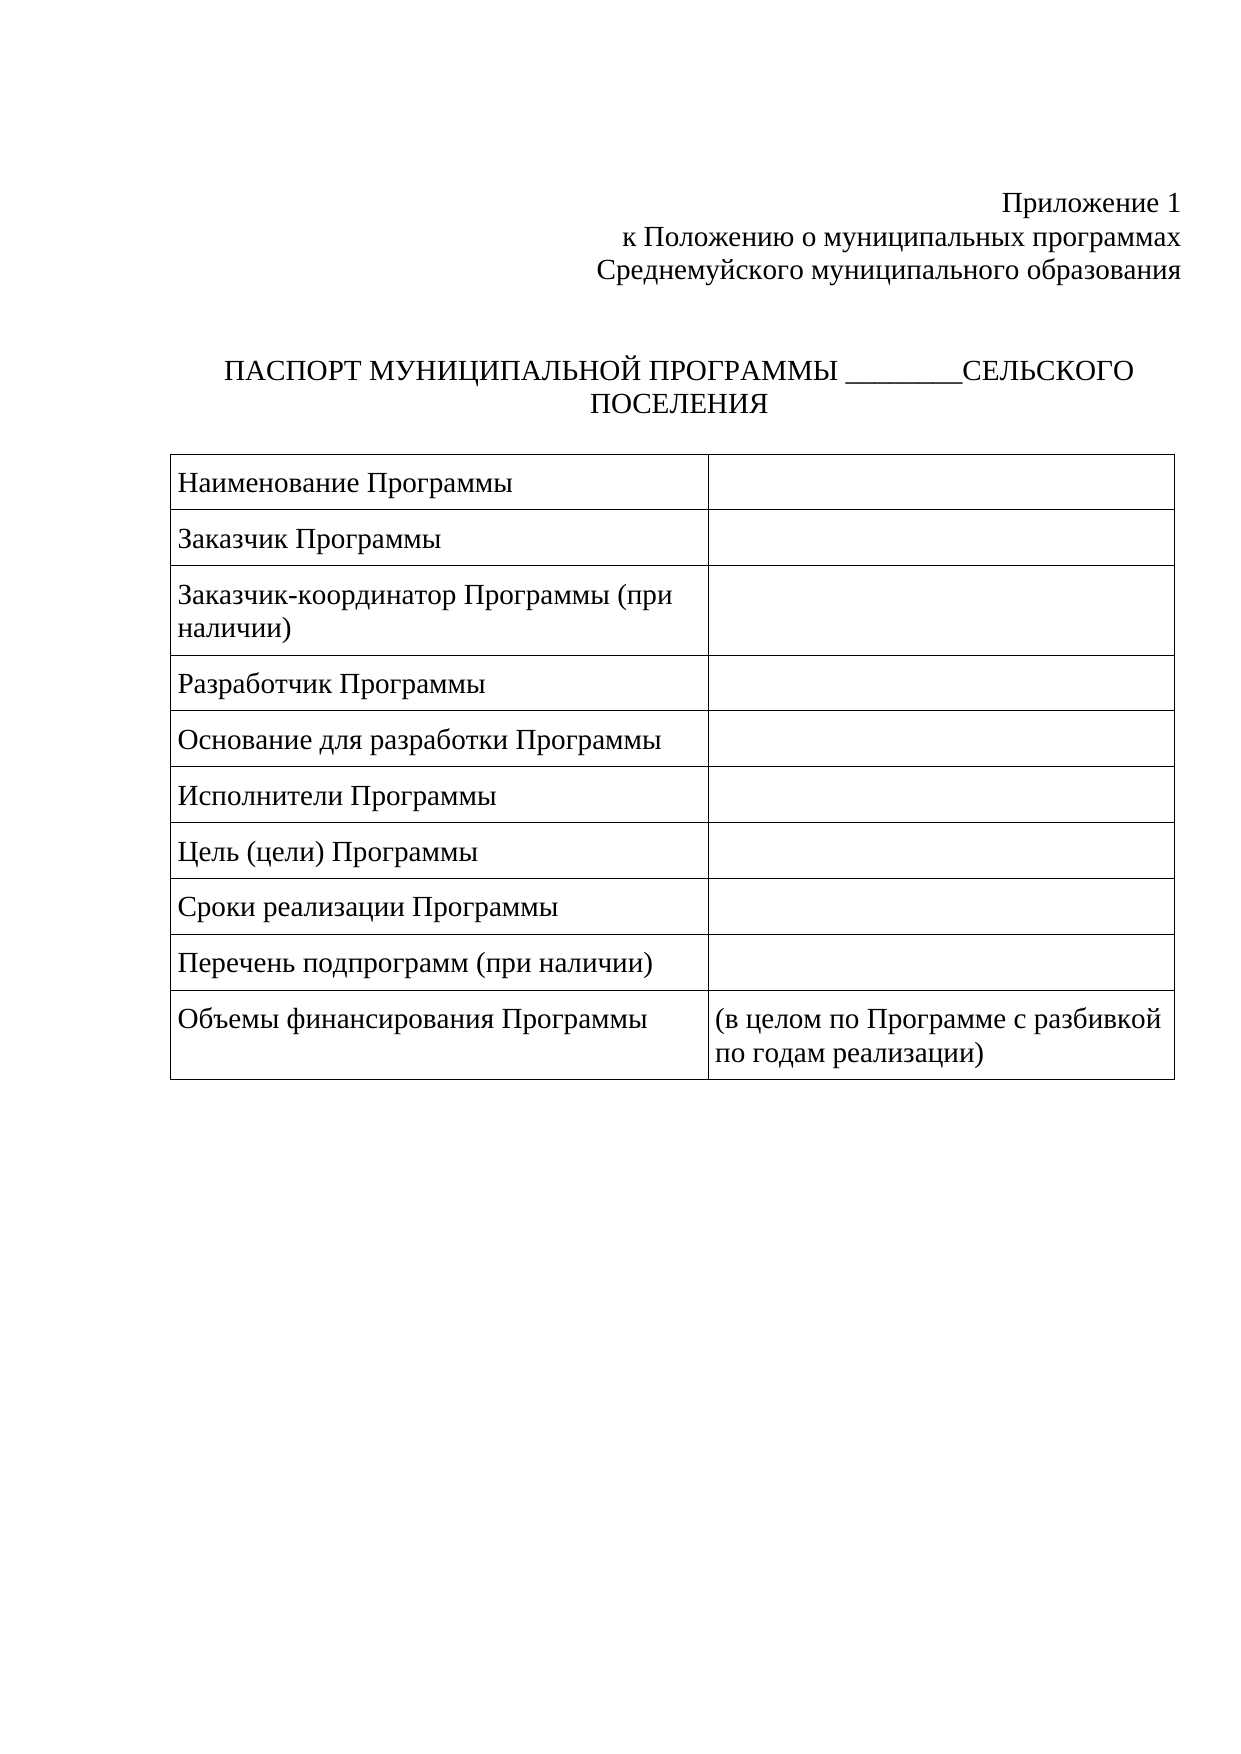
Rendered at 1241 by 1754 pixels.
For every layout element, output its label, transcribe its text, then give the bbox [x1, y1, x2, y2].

table_cell (в целом по Программе с разбивкой по годам реализации) [709, 991, 1174, 1079]
table_cell Сроки реализации Программы [171, 879, 708, 934]
text ПАСПОРТ МУНИЦИПАЛЬНОЙ ПРОГРАММЫ ________СЕЛЬСКОГО ПОСЕЛЕНИЯ [177, 353, 1181, 420]
table_cell Заказчик-координатор Программы (при наличии) [171, 566, 708, 654]
table_cell [709, 935, 1174, 989]
table_cell Заказчик Программы [171, 510, 708, 565]
table_cell [709, 767, 1174, 822]
table_cell Цель (цели) Программы [171, 823, 708, 878]
table_header Наименование Программы [171, 455, 708, 509]
table_cell Основание для разработки Программы [171, 711, 708, 766]
table_cell Разработчик Программы [171, 656, 708, 710]
table_cell [709, 711, 1174, 766]
table_cell Исполнители Программы [171, 767, 708, 822]
table_header [709, 455, 1174, 509]
table_cell Перечень подпрограмм (при наличии) [171, 935, 708, 989]
table_cell [709, 566, 1174, 654]
text Приложение 1 [709, 185, 1181, 219]
table_cell [709, 510, 1174, 565]
table_cell Объемы финансирования Программы [171, 991, 708, 1079]
table_cell [709, 823, 1174, 878]
text к Положению о муниципальных программах Среднемуйского муниципального образования [591, 219, 1181, 286]
table_cell [709, 879, 1174, 934]
table_cell [709, 656, 1174, 710]
